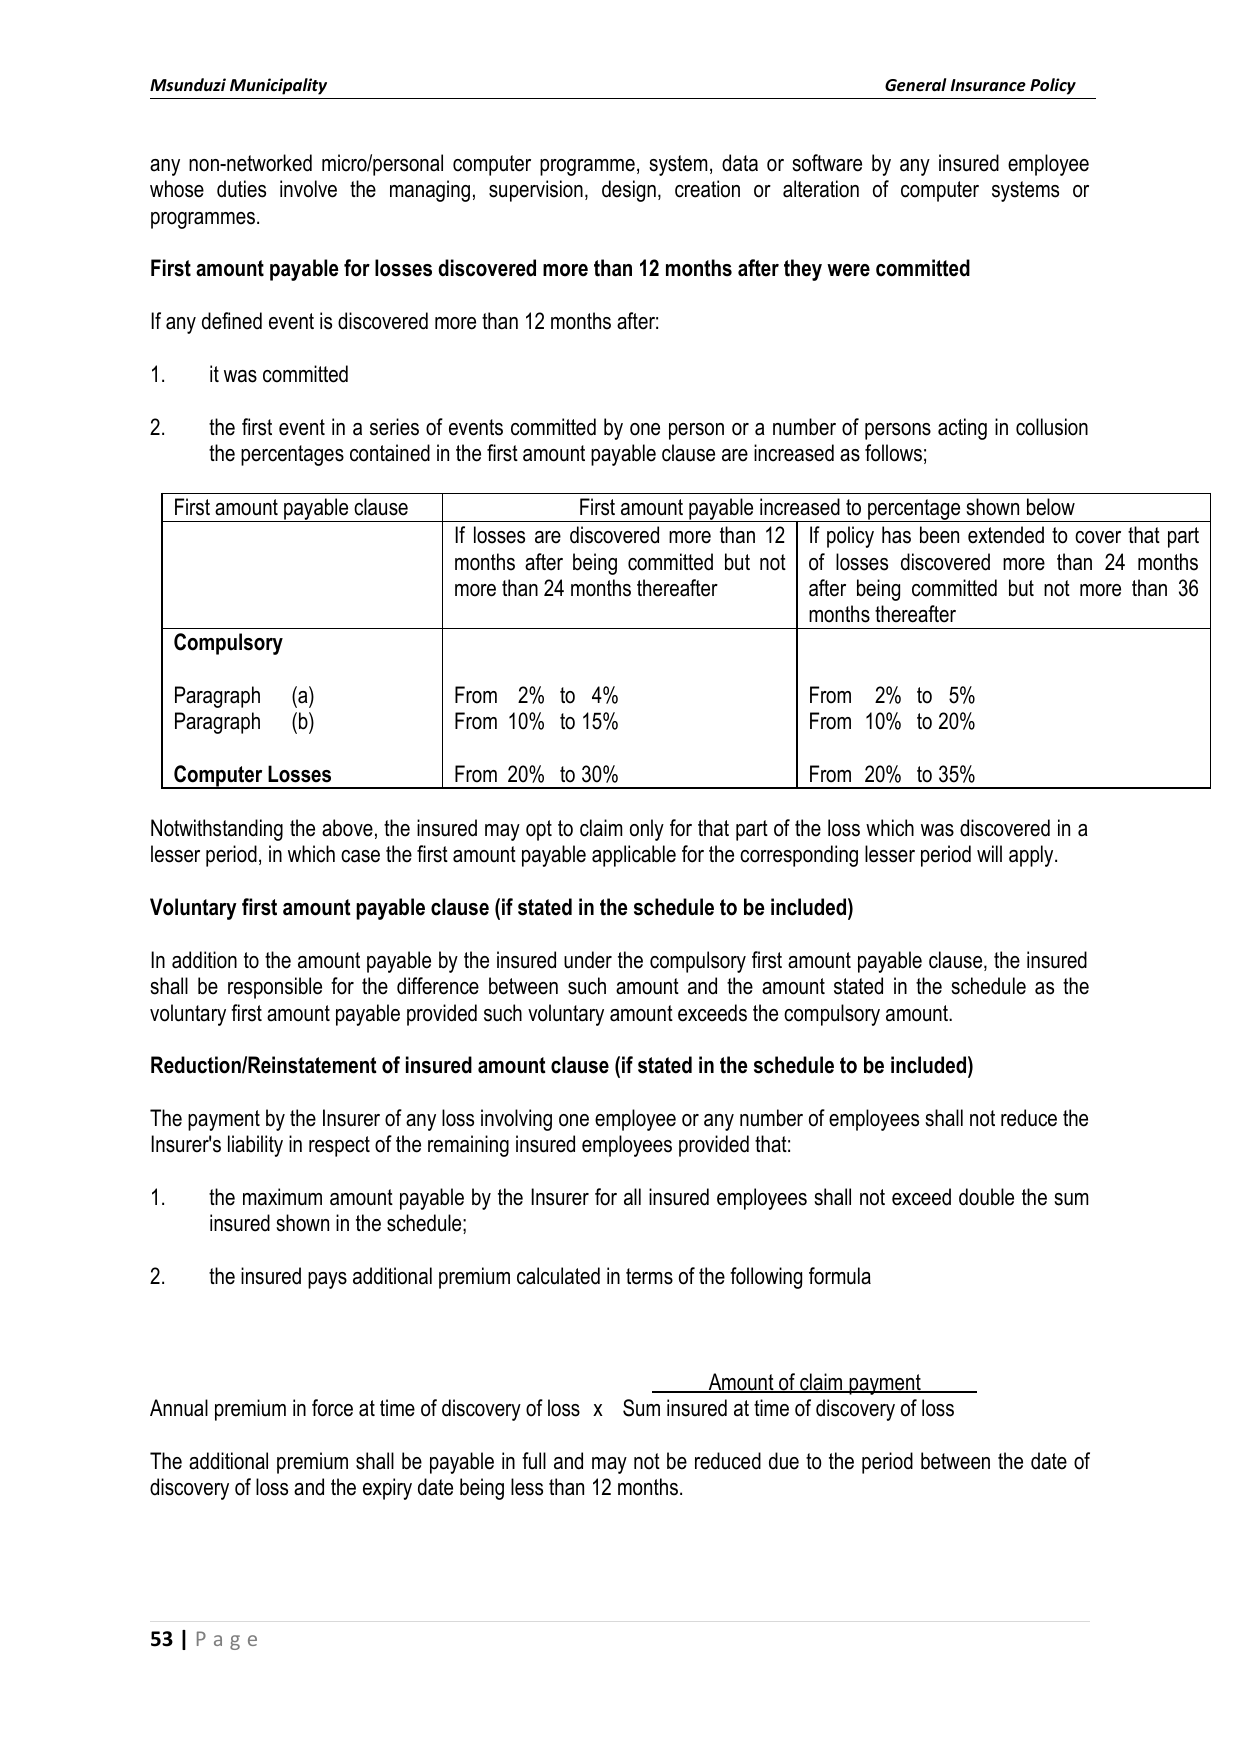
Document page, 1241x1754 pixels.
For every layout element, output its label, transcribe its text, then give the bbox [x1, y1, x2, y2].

text If any defined event is discovered more than 12 months after: [150, 308, 1090, 334]
table_cell If losses are discovered more than 12 months after being committed but not more than 24 months thereafter [443, 522, 796, 627]
text Annual premium in force at time of discovery of loss x Sum insured at time of discovery of loss [150, 1395, 1090, 1421]
text Reduction/Reinstatement of insured amount clause (if stated in the schedule to be included) [150, 1052, 1090, 1079]
table_cell If policy has been extended to cover that part of losses discovered more than 24 months after being committed but not more than 36 months thereafter [798, 522, 1210, 627]
text In addition to the amount payable by the insured under the compulsory first amount payable clause, the insured shall be responsible for the difference between such amount and the amount stated in the schedule as the voluntary first amount payable provided such voluntary amount exceeds the compulsory amount. [150, 947, 1090, 1026]
text 1. it was committed [150, 361, 1090, 387]
text any non-networked micro/personal computer programme, system, data or software by any insured employee whose duties involve the managing, supervision, design, creation or alteration of computer systems or programmes. [150, 150, 1090, 229]
table_cell [163, 522, 442, 627]
text The payment by the Insurer of any loss involving one employee or any number of employees shall not reduce the Insurer's liability in respect of the remaining insured employees provided that: [150, 1105, 1090, 1158]
text The additional premium shall be payable in full and may not be reduced due to the period between the date of discovery of loss and the expiry date being less than 12 months. [150, 1448, 1090, 1500]
text Amount of claim payment [150, 1368, 1090, 1395]
table_header First amount payable clause [163, 494, 442, 521]
table_header First amount payable increased to percentage shown below [443, 494, 1210, 521]
table_cell From 2% to 5% From 10% to 20% From 20% to 35% [798, 629, 1210, 787]
text First amount payable for losses discovered more than 12 months after they were committed [150, 255, 1090, 282]
text 2. the insured pays additional premium calculated in terms of the following formula [150, 1263, 1090, 1289]
text Voluntary first amount payable clause (if stated in the schedule to be included) [150, 894, 1090, 921]
table_cell From 2% to 4% From 10% to 15% From 20% to 30% [443, 629, 796, 787]
table_cell Compulsory Paragraph (a) Paragraph (b) Computer Losses [163, 629, 442, 787]
text 1. the maximum amount payable by the Insurer for all insured employees shall not exceed double the sum insured shown in the schedule; [150, 1184, 1090, 1237]
text Notwithstanding the above, the insured may opt to claim only for that part of the loss which was discovered in a lesser period, in which case the first amount payable applicable for the corresponding lesser period will apply. [150, 815, 1090, 868]
text 2. the first event in a series of events committed by one person or a number of persons acting in collusion the percentages contained in the first amount payable clause are increased as follows; [150, 413, 1090, 466]
